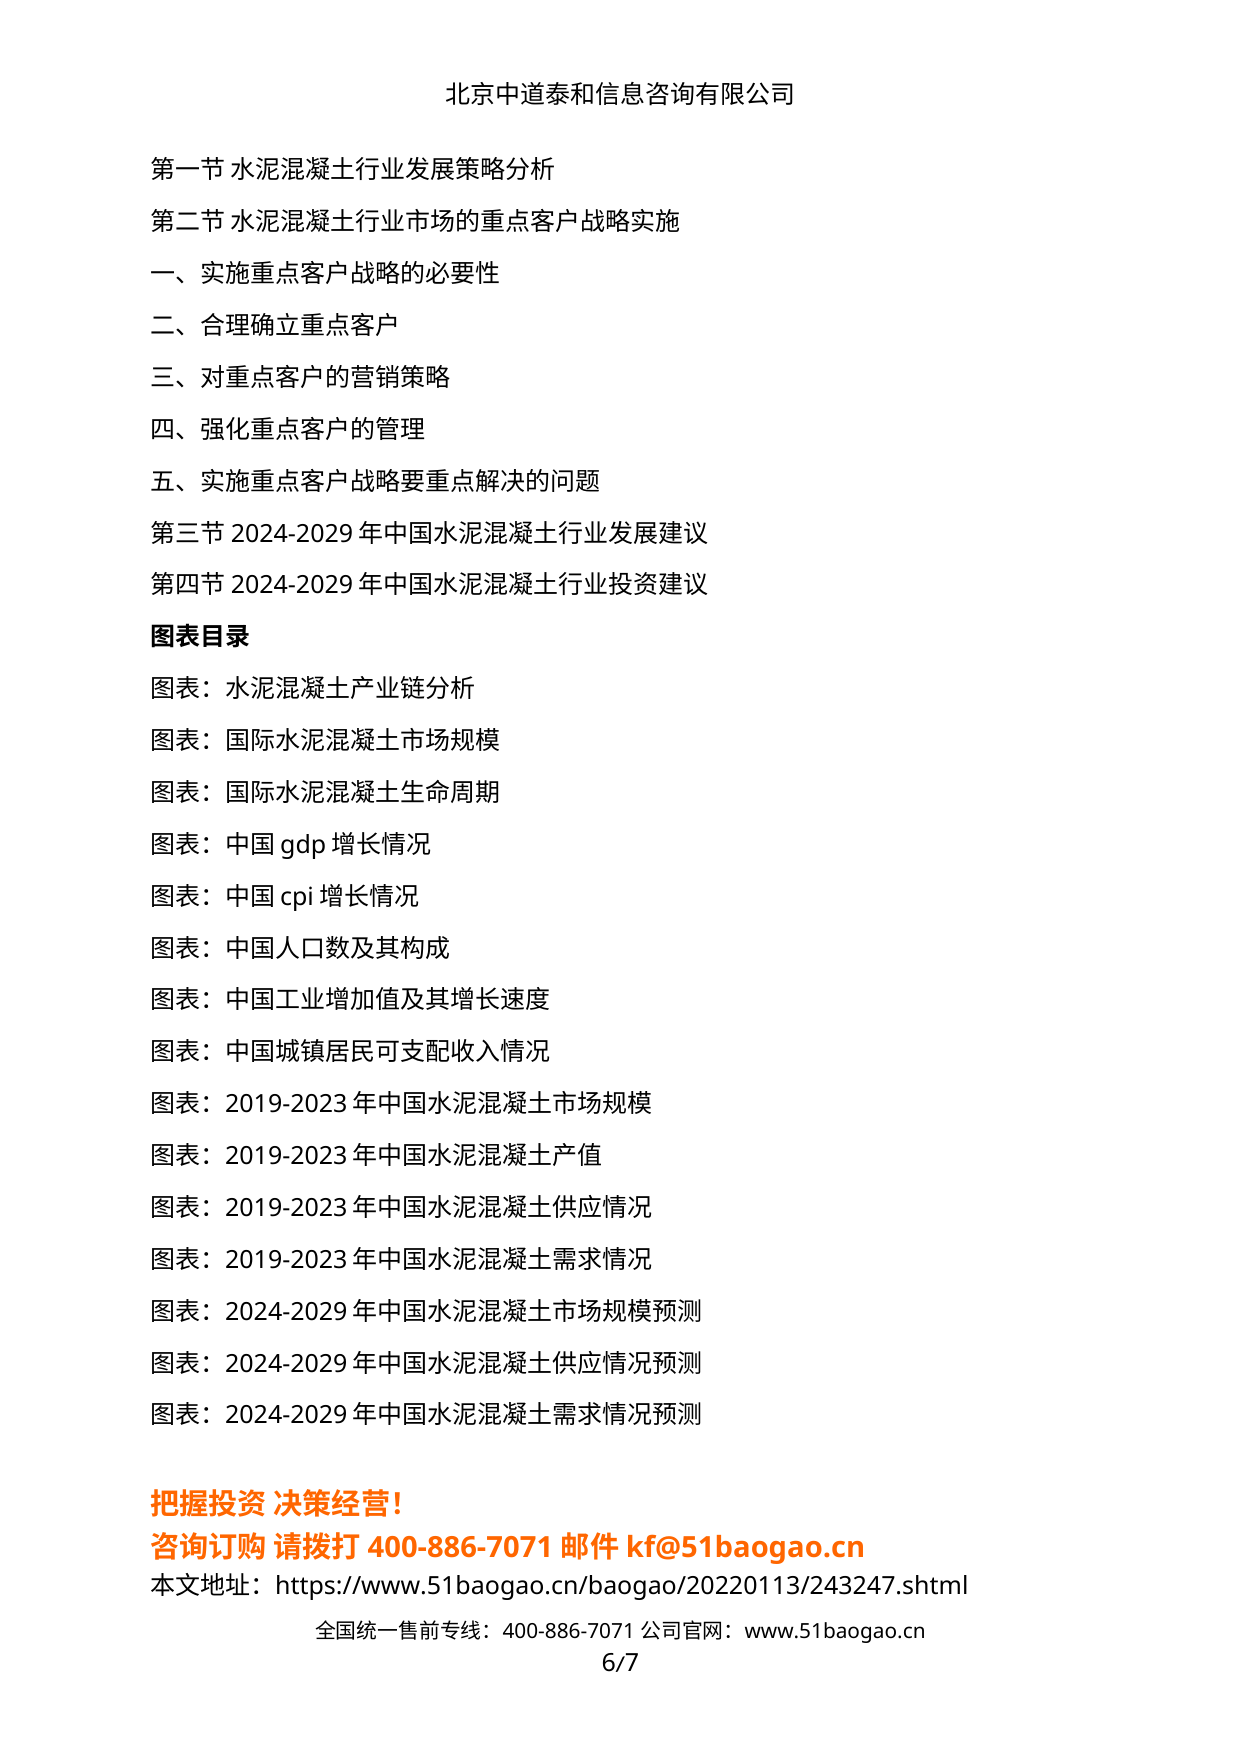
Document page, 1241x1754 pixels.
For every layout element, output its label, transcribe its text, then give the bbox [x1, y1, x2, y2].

text 图表：国际水泥混凝土生命周期 [150, 772, 1090, 809]
text 图表：2019-2023年中国水泥混凝土市场规模 [150, 1084, 1090, 1120]
text 四、强化重点客户的管理 [150, 409, 1090, 446]
text 五、实施重点客户战略要重点解决的问题 [150, 461, 1090, 497]
text 图表：2019-2023年中国水泥混凝土产值 [150, 1136, 1090, 1172]
text 第二节 水泥混凝土行业市场的重点客户战略实施 [150, 202, 1090, 238]
text 第三节 2024-2029年中国水泥混凝土行业发展建议 [150, 513, 1090, 549]
text 图表：水泥混凝土产业链分析 [150, 669, 1090, 705]
text 图表：国际水泥混凝土市场规模 [150, 721, 1090, 757]
text 图表：中国人口数及其构成 [150, 928, 1090, 964]
text 图表：2024-2029年中国水泥混凝土市场规模预测 [150, 1291, 1090, 1327]
text 一、实施重点客户战略的必要性 [150, 254, 1090, 290]
text 把握投资 决策经营！咨询订购 请拨打 400-886-7071 邮件 kf@51baogao.cn本文地址：https://www.51baogao.cn/baogao/20220113/243247.shtml [150, 1447, 1090, 1602]
text 图表：2024-2029年中国水泥混凝土供应情况预测 [150, 1343, 1090, 1379]
text 图表：中国工业增加值及其增长速度 [150, 980, 1090, 1016]
text 图表：中国cpi增长情况 [150, 876, 1090, 912]
text 二、合理确立重点客户 [150, 306, 1090, 342]
text 三、对重点客户的营销策略 [150, 357, 1090, 394]
text 图表：2024-2029年中国水泥混凝土需求情况预测 [150, 1395, 1090, 1431]
text 图表：2019-2023年中国水泥混凝土供应情况 [150, 1187, 1090, 1224]
text 第四节 2024-2029年中国水泥混凝土行业投资建议 [150, 565, 1090, 601]
text 图表：中国城镇居民可支配收入情况 [150, 1032, 1090, 1068]
text 图表：中国gdp增长情况 [150, 824, 1090, 861]
text 图表：2019-2023年中国水泥混凝土需求情况 [150, 1239, 1090, 1276]
text 第一节 水泥混凝土行业发展策略分析 [150, 150, 1090, 186]
text 图表目录 [150, 617, 1090, 653]
